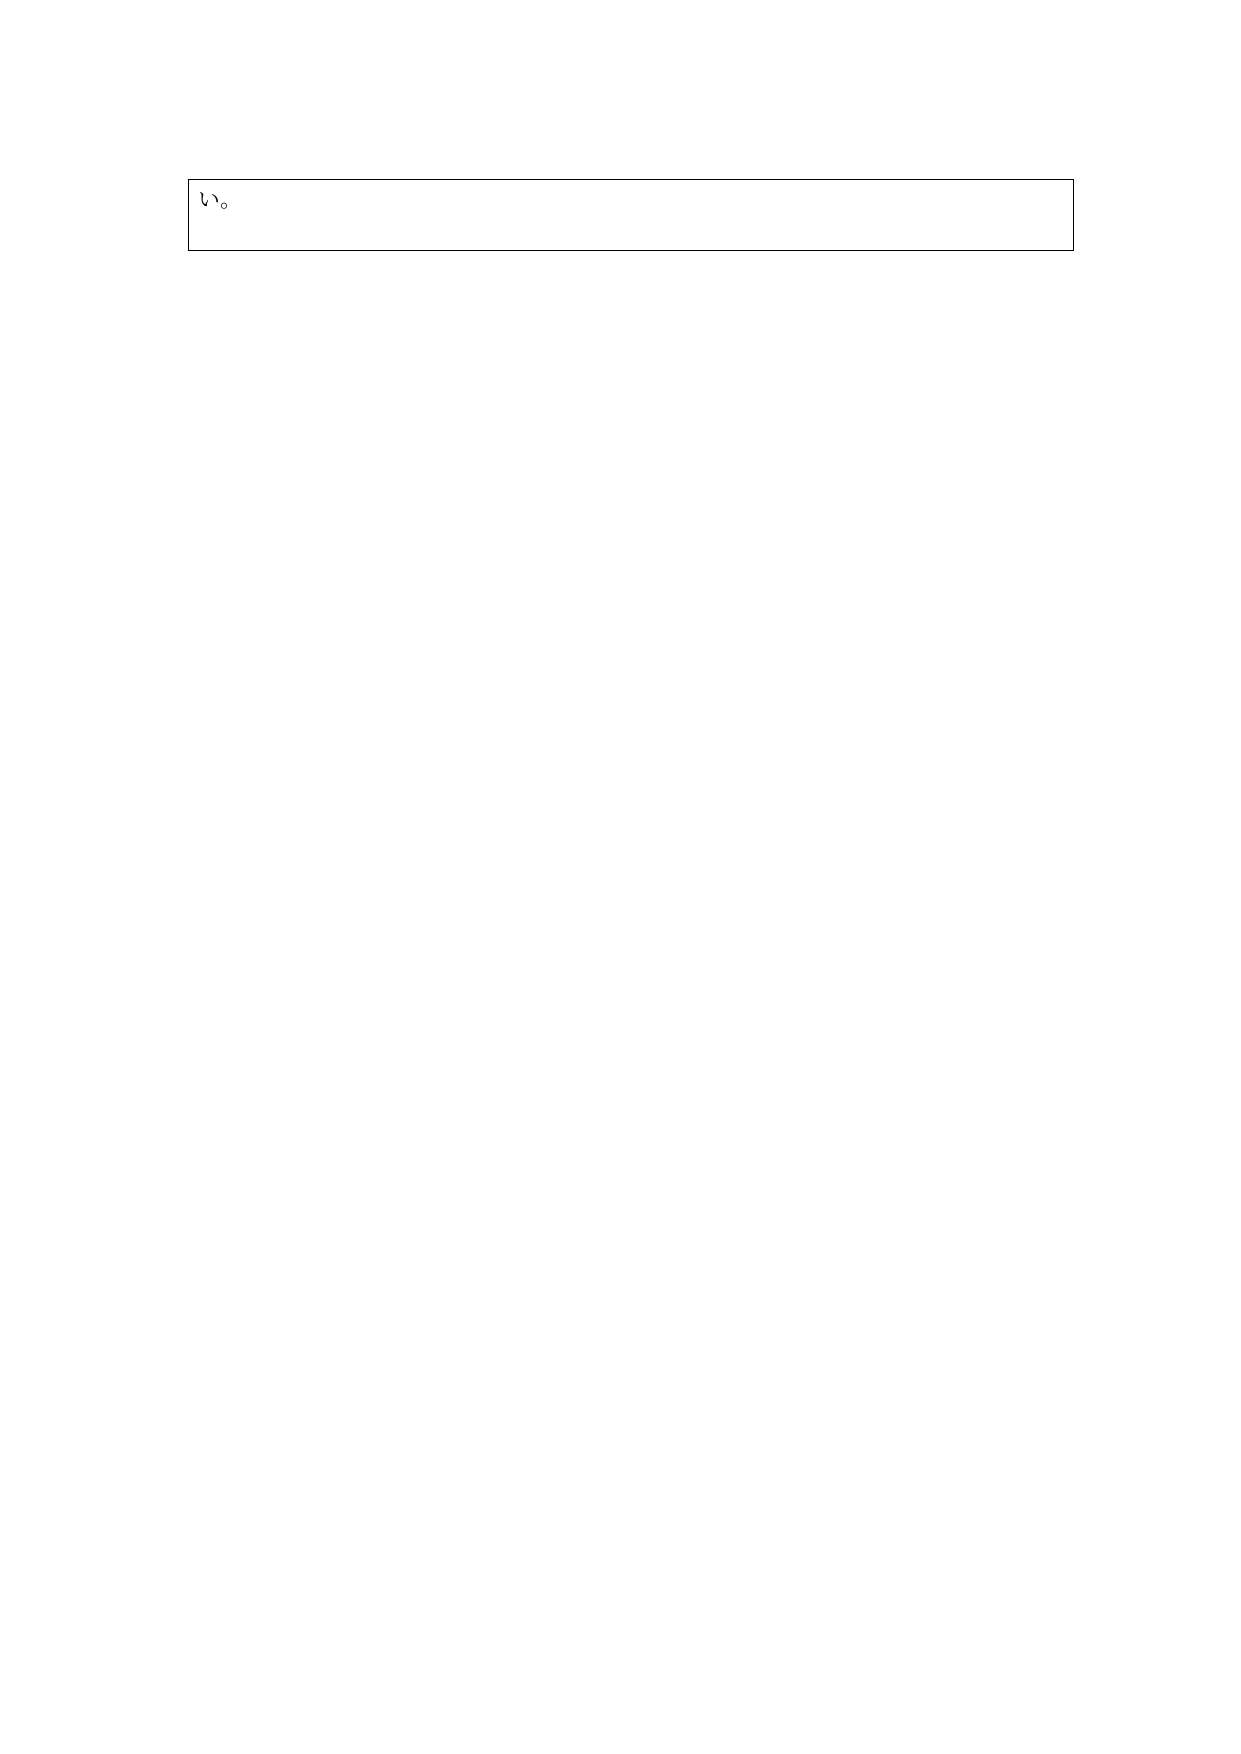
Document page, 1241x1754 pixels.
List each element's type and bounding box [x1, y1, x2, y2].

table_header [189, 180, 1073, 250]
